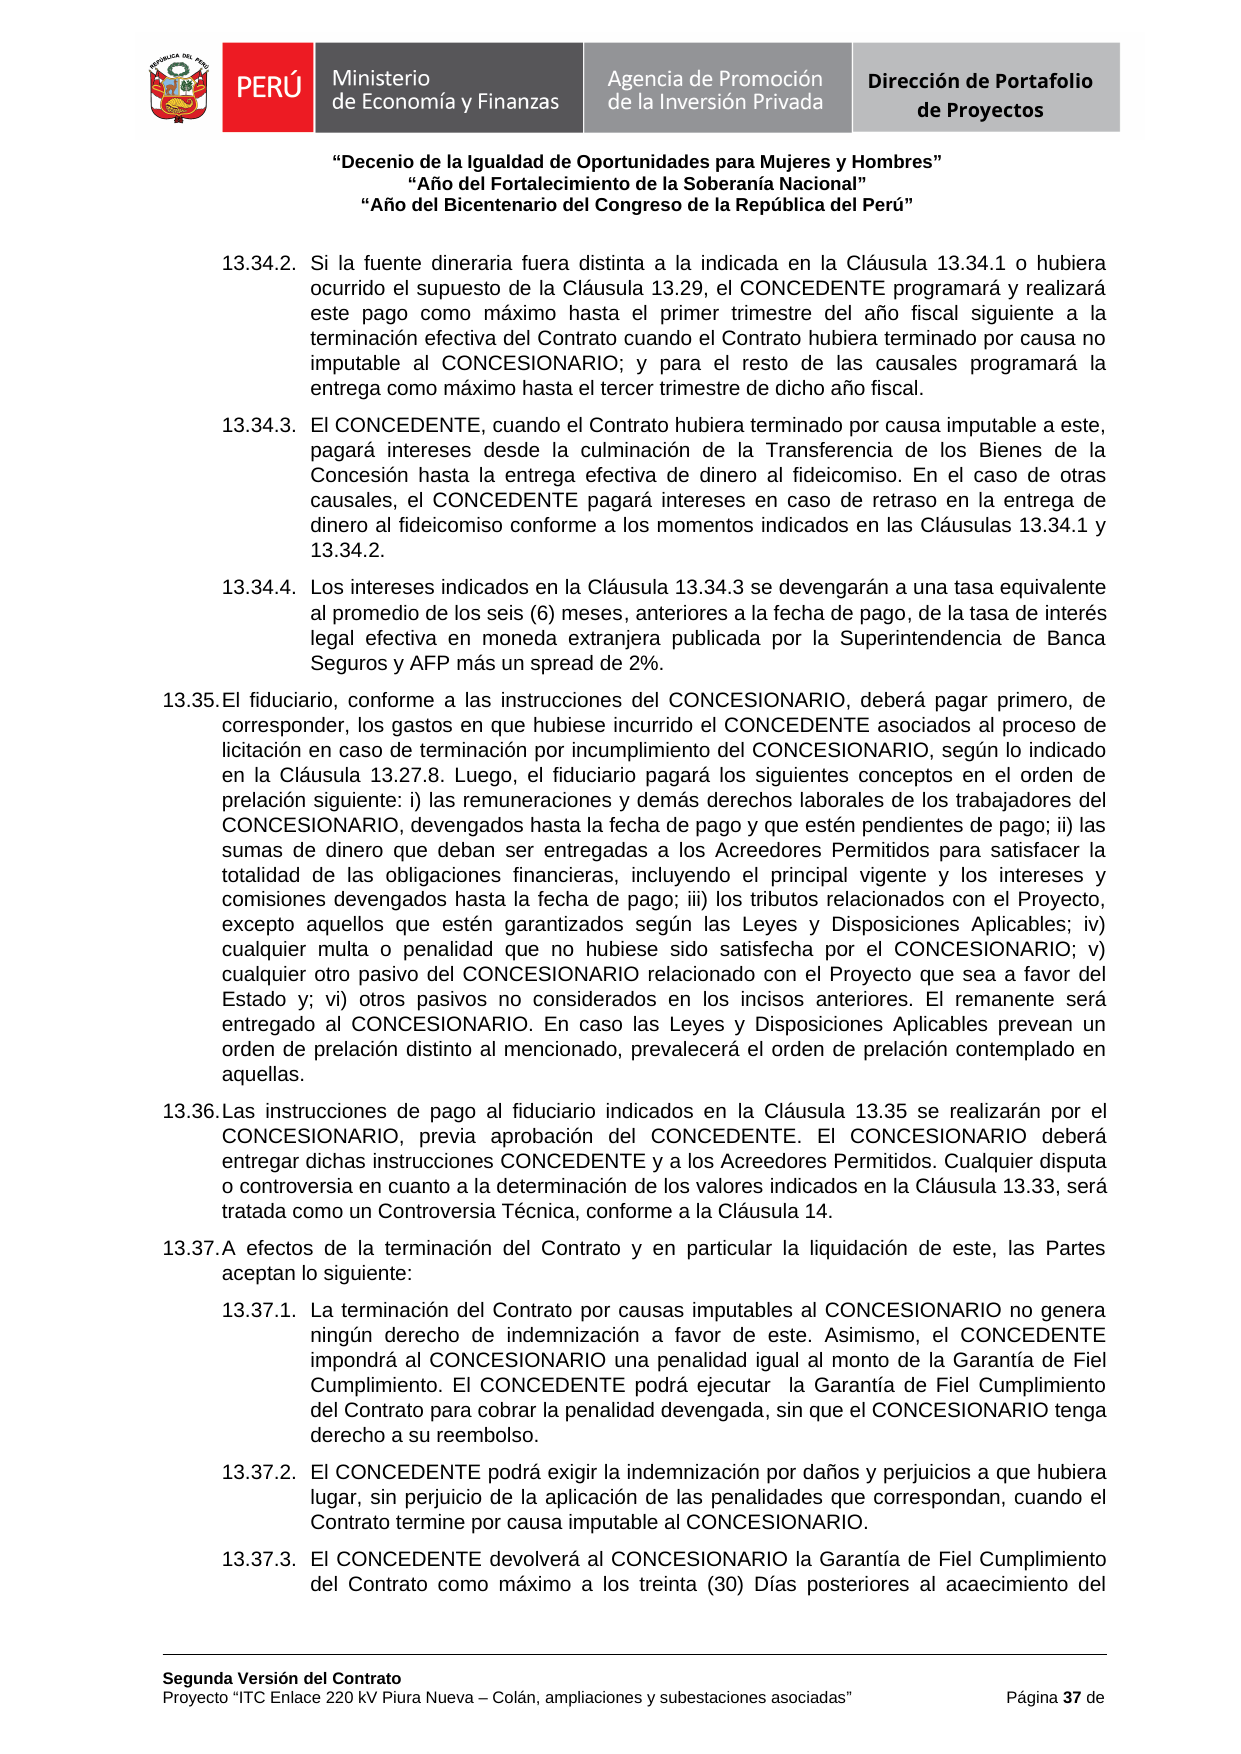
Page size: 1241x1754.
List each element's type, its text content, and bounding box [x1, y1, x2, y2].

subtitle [222, 1547, 1107, 1596]
subtitle La terminación del Contrato por causas imputables al CONCESIONARIO no genera ningún derecho de indemnización a favor de este. Asimismo, el CONCEDENTE impondrá al CONCESIONARIO una penalidad igual al monto de la Garantía de Fiel Cumplimiento. El CONCEDENTE podrá ejecutar la Garantía de Fiel Cumplimiento del Contrato para cobrar la penalidad devengada, sin que el CONCESIONARIO tenga derecho a su reembolso. [222, 1298, 1107, 1447]
picture [135, 32, 1145, 140]
list Las instrucciones de pago al fiduciario indicados en la Cláusula 13.35 se realizarán por el CONCESIONARIO, previa aprobación del CONCEDENTE. El CONCESIONARIO deberá entregar dichas instrucciones CONCEDENTE y a los Acreedores Permitidos. Cualquier disputa o controversia en cuanto a la determinación de los valores indicados en la Cláusula 13.33, será tratada como un Controversia Técnica, conforme a la Cláusula 14. [162, 1099, 1107, 1222]
list El fiduciario, conforme a las instrucciones del CONCESIONARIO, deberá pagar primero, de corresponder, los gastos en que hubiese incurrido el CONCEDENTE asociados al proceso de licitación en caso de terminación por incumplimiento del CONCESIONARIO, según lo indicado en la Cláusula 13.27.8. Luego, el fiduciario pagará los siguientes conceptos en el orden de prelación siguiente: i) las remuneraciones y demás derechos laborales de los trabajadores del CONCESIONARIO, devengados hasta la fecha de pago y que estén pendientes de pago; ii) las sumas de dinero que deban ser entregadas a los Acreedores Permitidos para satisfacer la totalidad de las obligaciones financieras, incluyendo el principal vigente y los intereses y comisiones devengados hasta la fecha de pago; iii) los tributos relacionados con el Proyecto, excepto aquellos que estén garantizados según las Leyes y Disposiciones Aplicables; iv) cualquier multa o penalidad que no hubiese sido satisfecha por el CONCESIONARIO; v) cualquier otro pasivo del CONCESIONARIO relacionado con el Proyecto que sea a favor del Estado y; vi) otros pasivos no considerados en los incisos anteriores. El remanente será entregado al CONCESIONARIO. En caso las Leyes y Disposiciones Aplicables prevean un orden de prelación distinto al mencionado, prevalecerá el orden de prelación contemplado en aquellas. [162, 688, 1107, 1086]
subtitle Si la fuente dineraria fuera distinta a la indicada en la Cláusula 13.34.1 o hubiera ocurrido el supuesto de la Cláusula 13.29, el CONCEDENTE programará y realizará este pago como máximo hasta el primer trimestre del año fiscal siguiente a la terminación efectiva del Contrato cuando el Contrato hubiera terminado por causa no imputable al CONCESIONARIO; y para el resto de las causales programará la entrega como máximo hasta el tercer trimestre de dicho año fiscal. [222, 251, 1107, 399]
subtitle Los intereses indicados en la Cláusula 13.34.3 se devengarán a una tasa equivalente al promedio de los seis (6) meses, anteriores a la fecha de pago, de la tasa de interés legal efectiva en moneda extranjera publicada por la Superintendencia de Banca Seguros y AFP más un spread de 2%. [222, 575, 1107, 675]
subtitle El CONCEDENTE, cuando el Contrato hubiera terminado por causa imputable a este, pagará intereses desde la culminación de la Transferencia de los Bienes de la Concesión hasta la entrega efectiva de dinero al fideicomiso. En el caso de otras causales, el CONCEDENTE pagará intereses en caso de retraso en la entrega de dinero al fideicomiso conforme a los momentos indicados en las Cláusulas 13.34.1 y 13.34.2. [222, 413, 1107, 561]
subtitle El CONCEDENTE podrá exigir la indemnización por daños y perjuicios a que hubiera lugar, sin perjuicio de la aplicación de las penalidades que correspondan, cuando el Contrato termine por causa imputable al CONCESIONARIO. [222, 1460, 1107, 1534]
list A efectos de la terminación del Contrato y en particular la liquidación de este, las Partes aceptan lo siguiente: [162, 1236, 1107, 1285]
